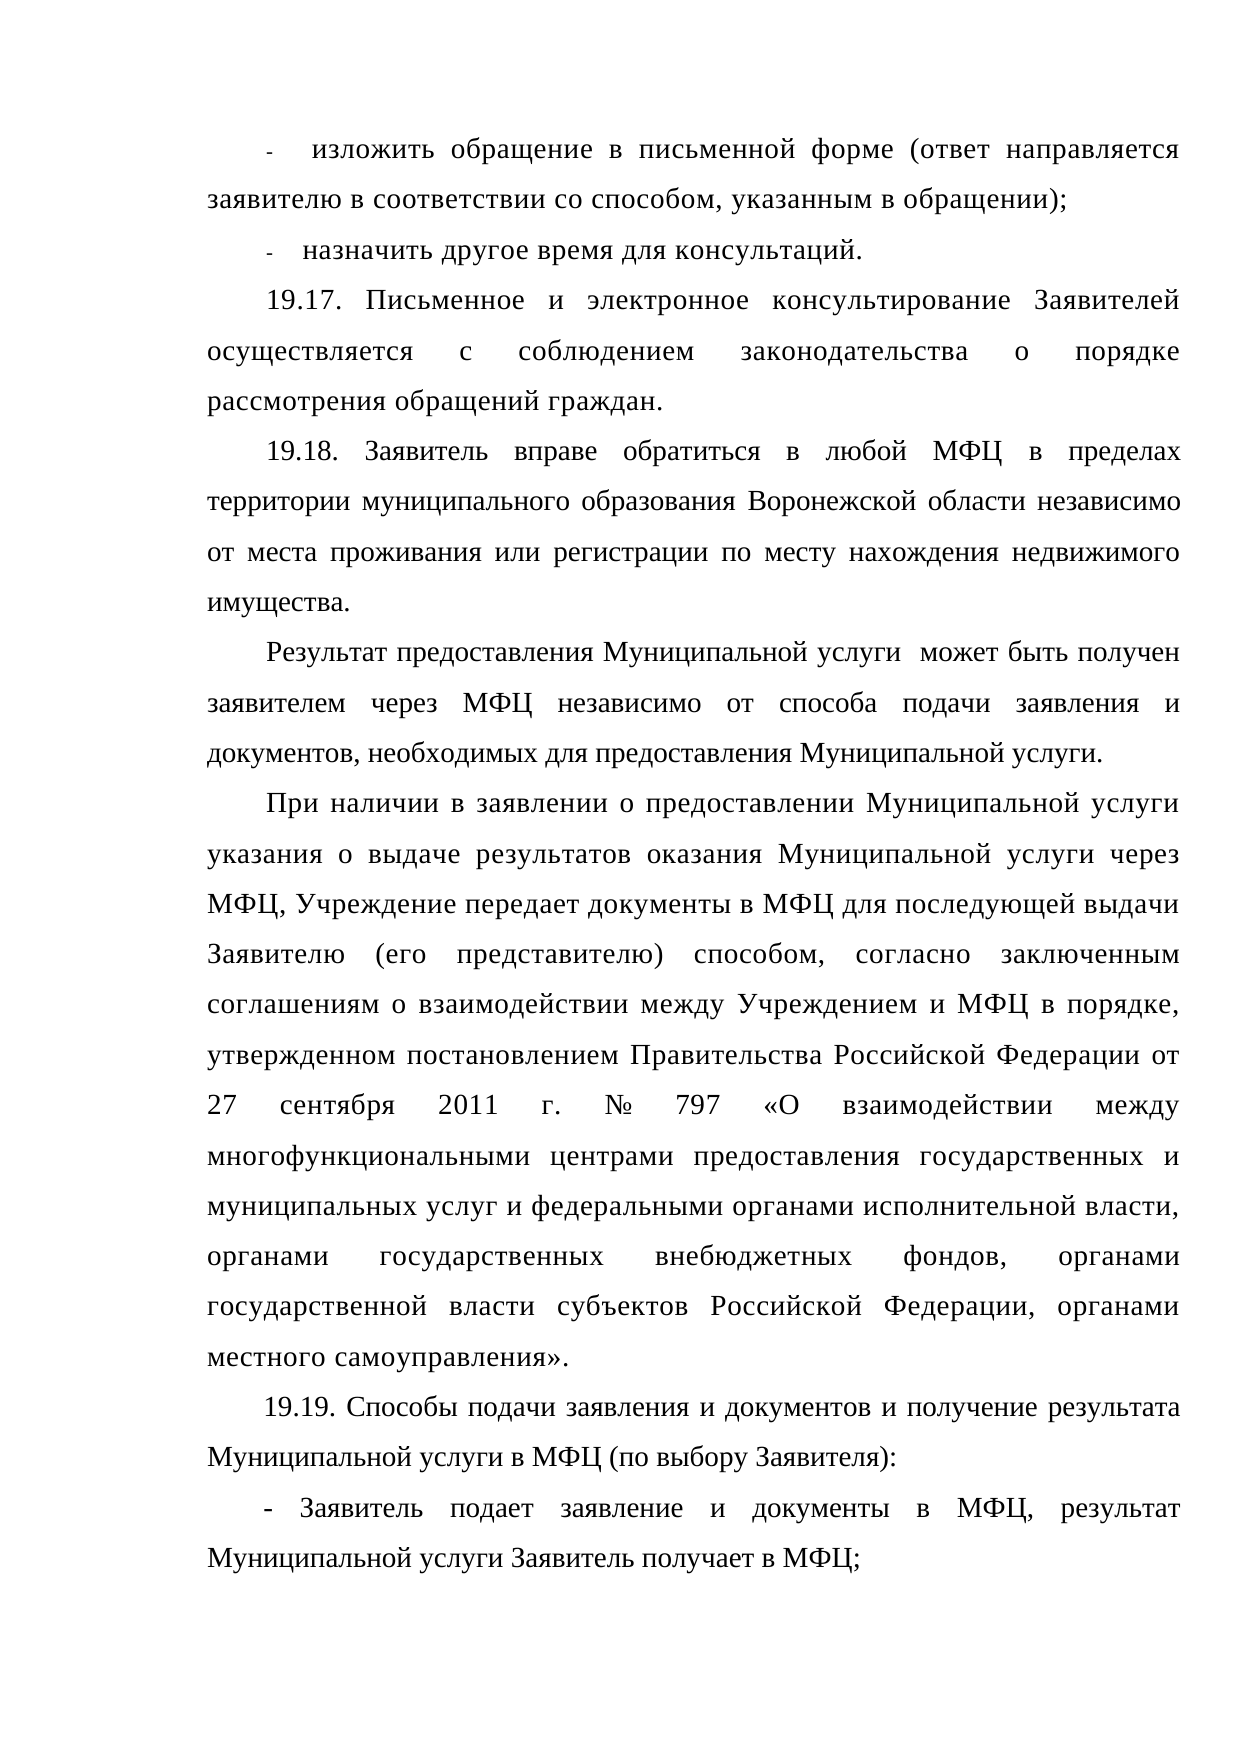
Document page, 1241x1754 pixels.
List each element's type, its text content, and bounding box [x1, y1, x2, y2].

text 19.18. Заявитель вправе обратиться в любой МФЦ в пределах территории муниципального образования Воронежской области независимо от места проживания или регистрации по месту нахождения недвижимого имущества. [207, 433, 1181, 618]
text 19.17. Письменное и электронное консультирование Заявителей осуществляется с соблюдением законодательства о порядке рассмотрения обращений граждан. [207, 282, 1181, 416]
text - Заявитель подает заявление и документы в МФЦ, результат Муниципальной услуги Заявитель получает в МФЦ; [207, 1490, 1181, 1574]
text При наличии в заявлении о предоставлении Муниципальной услуги указания о выдаче результатов оказания Муниципальной услуги через МФЦ, Учреждение передает документы в МФЦ для последующей выдачи Заявителю (его представителю) способом, согласно заключенным соглашениям о взаимодействии между Учреждением и МФЦ в порядке, утвержденном постановлением Правительства Российской Федерации от 27 сентября 2011 г. № 797 «О взаимодействии между многофункциональными центрами предоставления государственных и муниципальных услуг и федеральными органами исполнительной власти, органами государственных внебюджетных фондов, органами государственной власти субъектов Российской Федерации, органами местного самоуправления». [207, 785, 1181, 1372]
text Результат предоставления Муниципальной услуги может быть получен заявителем через МФЦ независимо от способа подачи заявления и документов, необходимых для предоставления Муниципальной услуги. [207, 634, 1181, 769]
text 19.19. Способы подачи заявления и документов и получение результата Муниципальной услуги в МФЦ (по выбору Заявителя): [207, 1389, 1181, 1473]
list назначить другое время для консультаций. [207, 232, 1181, 266]
list изложить обращение в письменной форме (ответ направляется заявителю в соответствии со способом, указанным в обращении); [207, 131, 1181, 215]
